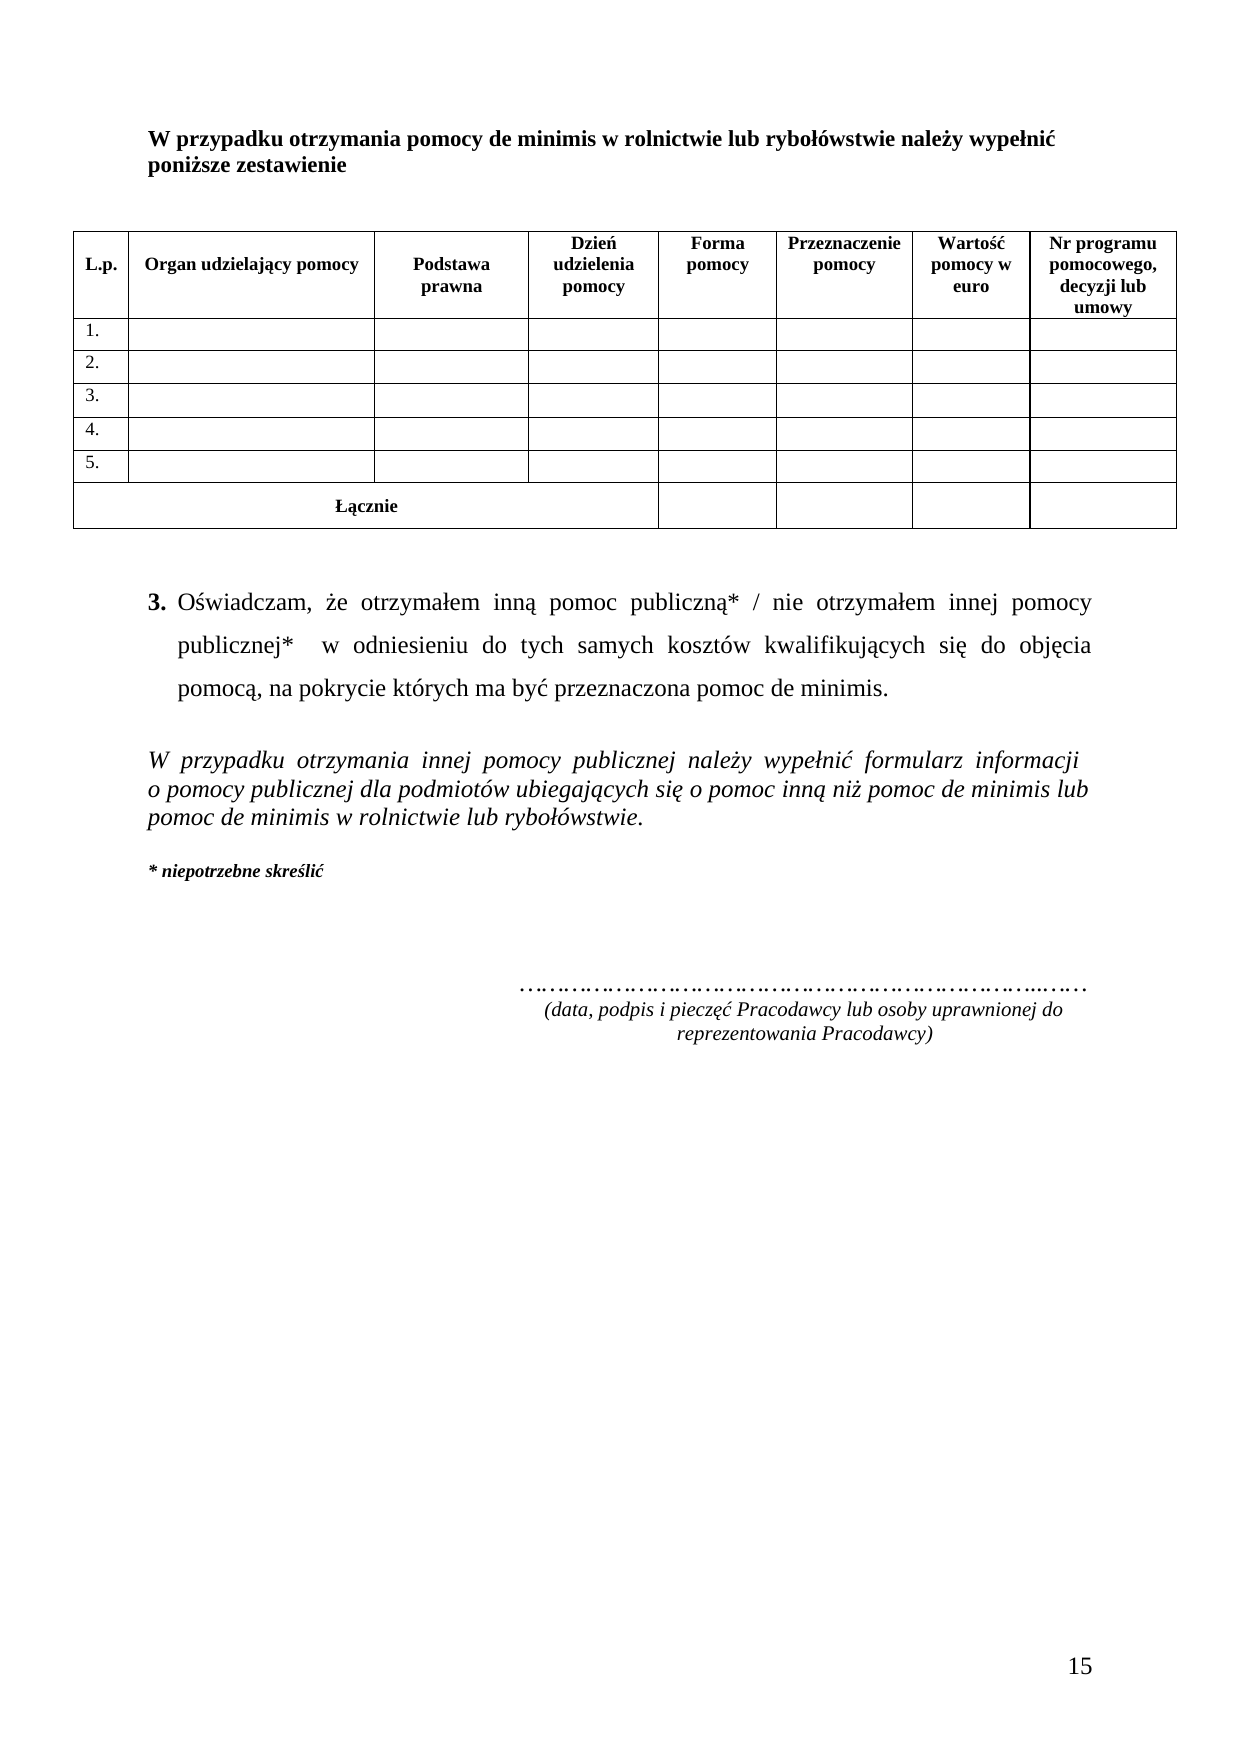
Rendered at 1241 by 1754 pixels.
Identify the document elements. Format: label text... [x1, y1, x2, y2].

table_cell [375, 418, 528, 450]
table_cell [375, 319, 528, 350]
text * niepotrzebne skreślić [148, 860, 1092, 882]
table_cell Łącznie [74, 483, 658, 528]
table_header L.p. [74, 232, 128, 318]
table_cell [913, 384, 1029, 417]
table_cell [529, 418, 658, 450]
table_cell [659, 384, 776, 417]
text W przypadku otrzymania pomocy de minimis w rolnictwie lub rybołówstwie należy wypełnić poniższe zestawienie [148, 125, 1092, 178]
table_cell 4. [74, 418, 128, 450]
list W przypadku otrzymania innej pomocy publicznej należy wypełnić formularz informacji o pomocy publicznej dla podmiotów ubiegających się o pomoc inną niż pomoc de minimis lub pomoc de minimis w rolnictwie lub rybołówstwie. [148, 745, 1092, 831]
table_cell [913, 351, 1029, 383]
table_header Wartość pomocy w euro [913, 232, 1029, 318]
table_cell 2. [74, 351, 128, 383]
list Oświadczam, że otrzymałem inną pomoc publiczną* / nie otrzymałem innej pomocy publicznej* w odniesieniu do tych samych kosztów kwalifikujących się do objęcia pomocą, na pokrycie których ma być przeznaczona pomoc de minimis. [148, 587, 1092, 702]
table_cell [529, 319, 658, 350]
table_header Nr programu pomocowego, decyzji lub umowy [1031, 232, 1176, 318]
table_cell [1031, 451, 1176, 482]
table_cell [1031, 418, 1176, 450]
table_cell [659, 451, 776, 482]
table_cell [913, 451, 1029, 482]
table_cell [777, 351, 912, 383]
table_cell [777, 418, 912, 450]
table_cell [129, 418, 374, 450]
table_header Forma pomocy [659, 232, 776, 318]
table_cell [913, 483, 1029, 528]
table_cell [529, 351, 658, 383]
table_cell [1031, 319, 1176, 350]
table_cell [1031, 384, 1176, 417]
table_cell [375, 451, 528, 482]
table_cell [659, 351, 776, 383]
table_cell [913, 418, 1029, 450]
table_cell [129, 451, 374, 482]
table_header Podstawa prawna [375, 232, 528, 318]
table_cell [777, 451, 912, 482]
table_header Przeznaczenie pomocy [777, 232, 912, 318]
table_cell [1031, 351, 1176, 383]
table_cell [659, 319, 776, 350]
table_cell 3. [74, 384, 128, 417]
table_cell [375, 351, 528, 383]
table_cell [777, 319, 912, 350]
table_cell [1031, 483, 1176, 528]
table_cell 5. [74, 451, 128, 482]
table_cell [129, 351, 374, 383]
table_header Dzień udzielenia pomocy [529, 232, 658, 318]
table_cell [375, 384, 528, 417]
text ……………………………………………………………..…… [517, 968, 1092, 997]
table_cell [129, 319, 374, 350]
table_cell [659, 483, 776, 528]
table_cell [129, 384, 374, 417]
table_cell [529, 451, 658, 482]
table_cell [529, 384, 658, 417]
table_cell 1. [74, 319, 128, 350]
table_cell [913, 319, 1029, 350]
table_cell [659, 418, 776, 450]
text (data, podpis i pieczęć Pracodawcy lub osoby uprawnionej do reprezentowania Pracodawcy) [517, 997, 1092, 1045]
table_header Organ udzielający pomocy [129, 232, 374, 318]
table_cell [777, 483, 912, 528]
table_cell [777, 384, 912, 417]
